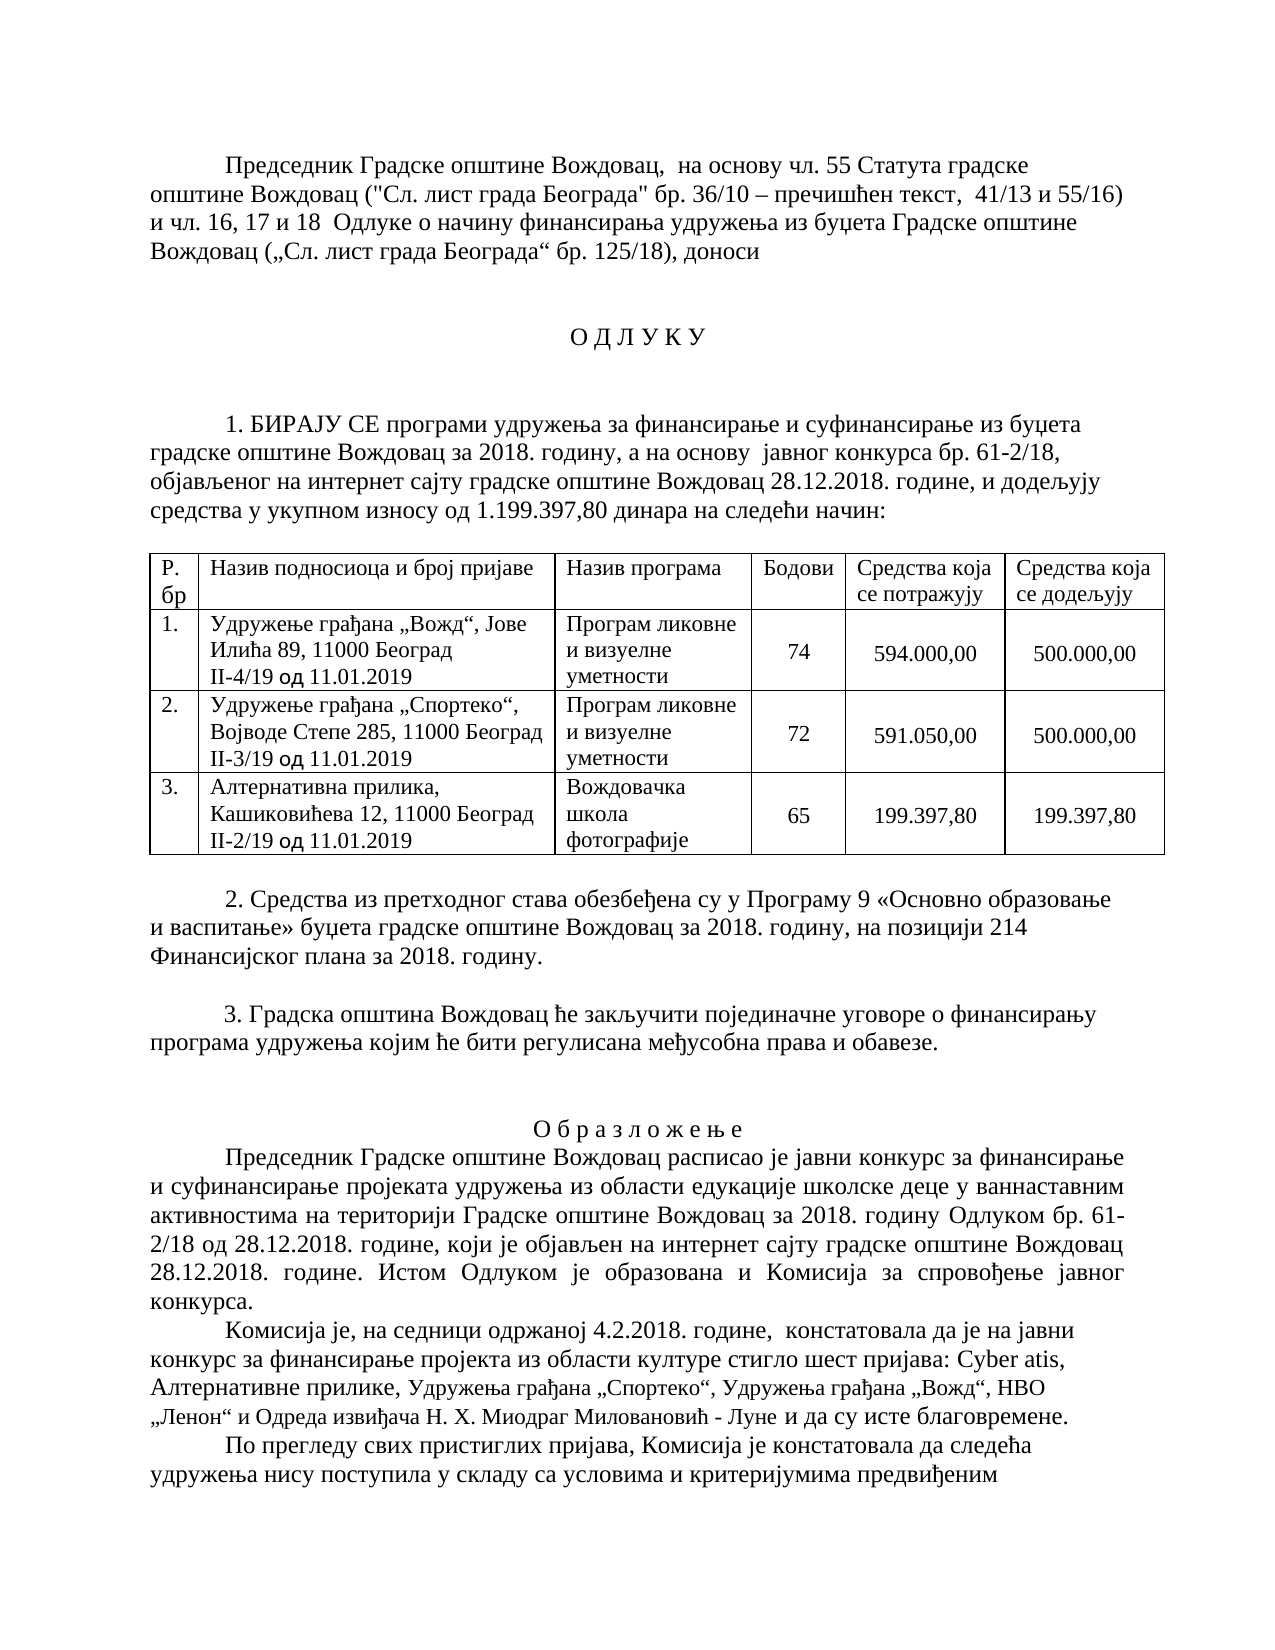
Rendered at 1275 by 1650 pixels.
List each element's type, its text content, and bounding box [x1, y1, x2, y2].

text Председник Градске општине Вождовац расписао је јавни конкурс за финансирање и суфинансирање пројеката удружења из области едукације школске деце у ваннаставним активностима на територији Градске општине Вождовац за 2018. годину Одлуком бр. 61-2/18 од 28.12.2018. године, који је објављен на интернет сајту градске општине Вождовац 28.12.2018. године. Истом Одлуком је образована и Комисија за спровођење јавног конкурса. [150, 1142, 1125, 1315]
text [150, 1430, 1125, 1487]
text 1. БИРАЈУ СЕ програми удружења за финансирање и суфинансирање из буџета градске општине Вождовац за 2018. годину, а на основу јавног конкурса бр. 61-2/18, објављеног на интернет сајту градске општине Вождовац 28.12.2018. године, и додељују средства у укупном износу од 1.199.397,80 динара на следећи начин: [150, 409, 1125, 524]
table_header Назив подносиоца и број пријаве [199, 554, 554, 609]
table_cell Удружење грађана „Спортеко“, Војводе Степе 285, 11000 Београд II-3/19 од 11.01.2019 [199, 691, 554, 772]
table_cell Програм ликовне и визуелне уметности [556, 691, 751, 772]
table_cell 74 [752, 610, 845, 690]
table_cell Алтернативна прилика, Кашиковићева 12, 11000 Београд II-2/19 од 11.01.2019 [199, 773, 554, 854]
table_cell 500.000,00 [1006, 691, 1164, 772]
text О б р а з л о ж е њ е [150, 1114, 1125, 1142]
text О Д Л У К У [150, 322, 1125, 351]
table_cell Удружење грађана „Вожд“, Јове Илића 89, 11000 Београд II-4/19 од 11.01.2019 [199, 610, 554, 690]
text 3. Градска општина Вождовац ће закључити појединачне уговоре о финансирању програма удружења којим ће бити регулисана међусобна права и обавезе. [150, 999, 1125, 1056]
table_header Бодови [752, 554, 845, 609]
table_header Назив програма [556, 554, 751, 609]
table_cell 1. [151, 610, 198, 690]
table_cell 2. [151, 691, 198, 772]
table_header Средства која се додељују [1006, 554, 1164, 609]
table_header Р. бр [151, 554, 198, 609]
table_cell 199.397,80 [846, 773, 1004, 854]
table_cell 591.050,00 [846, 691, 1004, 772]
table_cell 500.000,00 [1006, 610, 1164, 690]
table_cell Вождовачка школа фотографије [556, 773, 751, 854]
table_header Средства која се потражују [846, 554, 1004, 609]
table_cell 72 [752, 691, 845, 772]
table_cell 199.397,80 [1006, 773, 1164, 854]
text 2. Средства из претходног става обезбеђена су у Програму 9 «Основно образовање и васпитање» буџета градске општине Вождовац за 2018. годину, на позицији 214 Финансијског плана за 2018. годину. [150, 884, 1125, 970]
table_cell 3. [151, 773, 198, 854]
table_cell 65 [752, 773, 845, 854]
table_cell 594.000,00 [846, 610, 1004, 690]
text Комисија је, на седници одржаној 4.2.2018. године, констатовала да је на јавни конкурс за финансирање пројекта из области културе стигло шест пријава: Cyber atis, Алтернативне прилике, Удружења грађана „Спортеко“, Удружења грађана „Вожд“, НВО „Ленон“ и Одреда извиђача Н. Х. Миодраг Миловановић - Луне и да су исте благовремене. [150, 1315, 1125, 1430]
text Председник Градске општине Вождовац, на основу чл. 55 Статута градске општине Вождовац ("Сл. лист града Београда" бр. 36/10 – пречишћен текст, 41/13 и 55/16) и чл. 16, 17 и 18 Одлуке о начину финансирања удружења из буџета Градске општине Вождовац („Сл. лист града Београда“ бр. 125/18), доноси [150, 150, 1125, 265]
table_cell Програм ликовне и визуелне уметности [556, 610, 751, 690]
